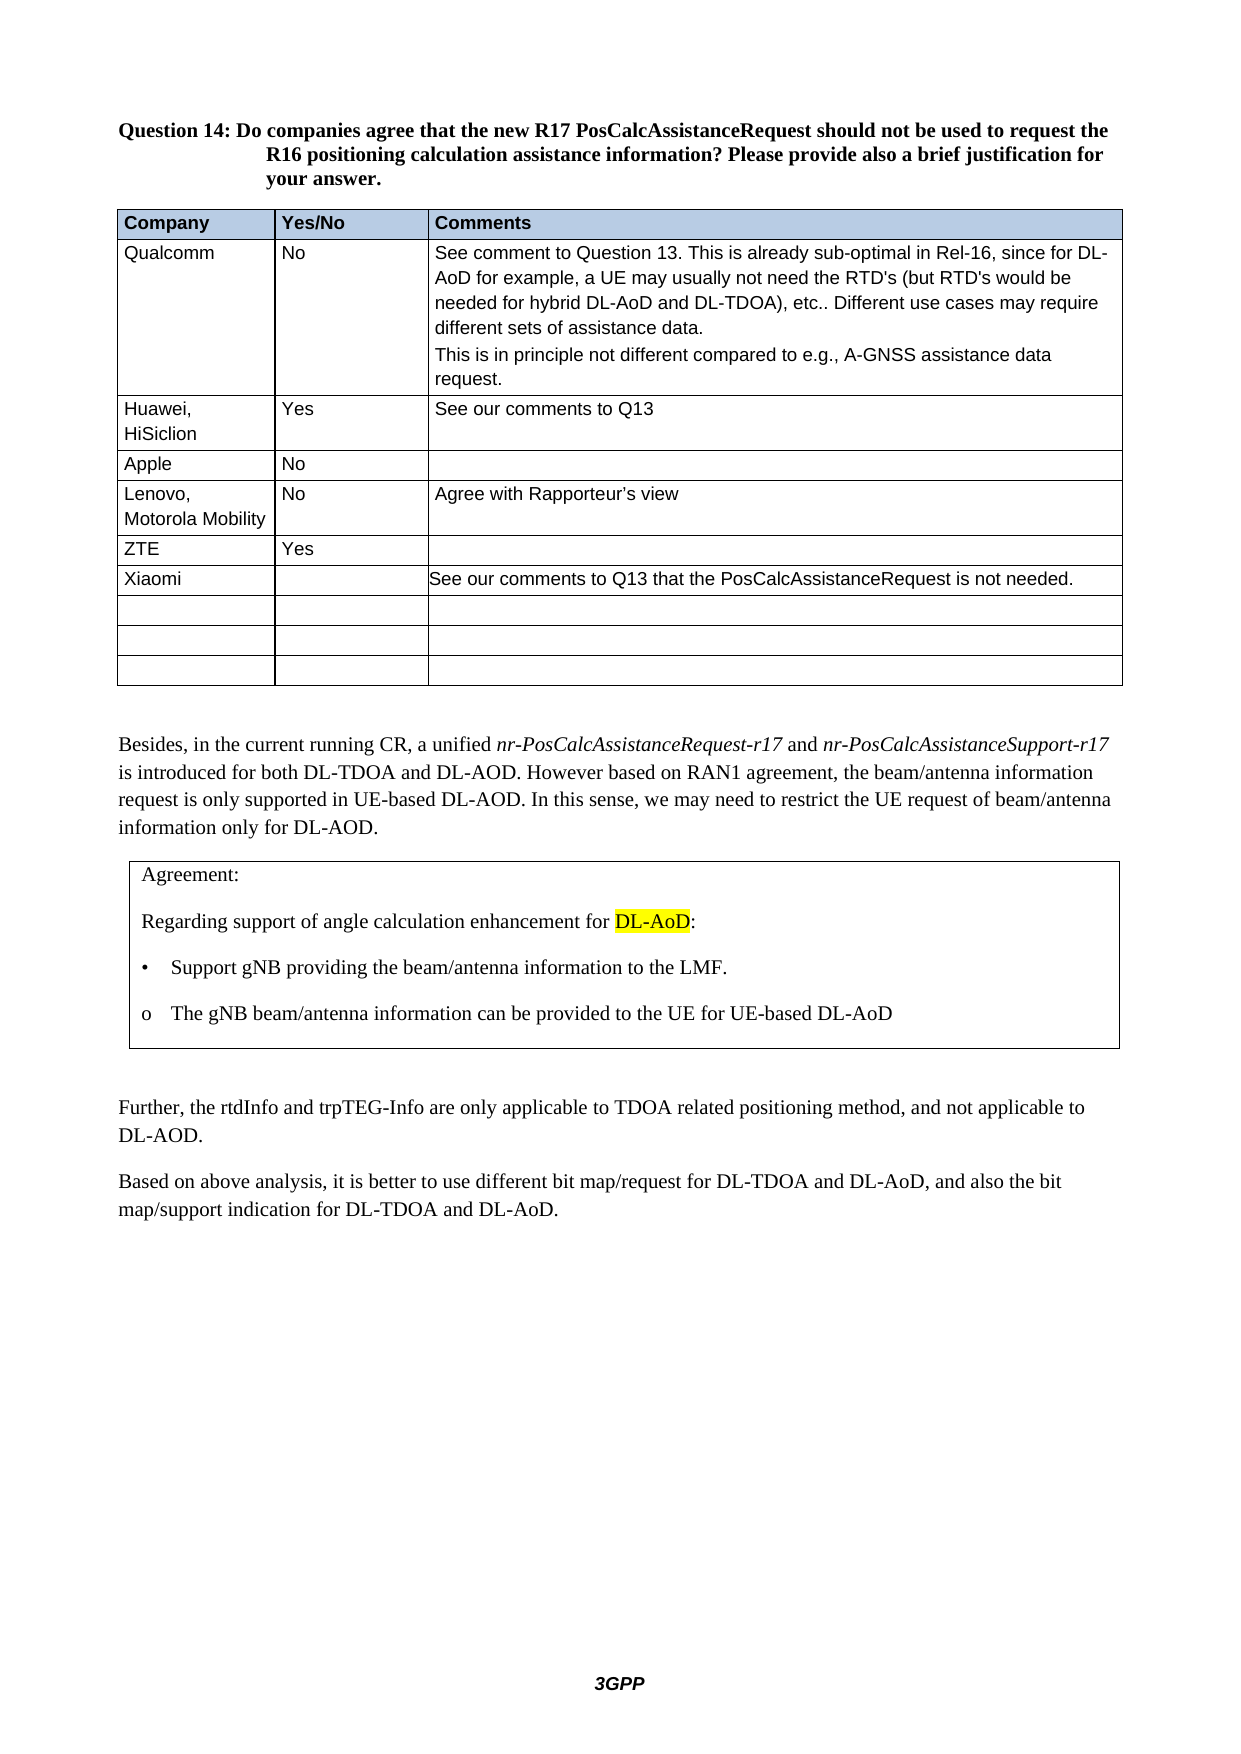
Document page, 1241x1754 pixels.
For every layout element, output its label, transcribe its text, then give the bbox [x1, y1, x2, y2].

table_cell No [276, 451, 428, 480]
text Besides, in the current running CR, a unified nr-PosCalcAssistanceRequest-r17 and nr-PosCalcAssistanceSupport-r17 is introduced for both DL-TDOA and DL-AOD. However based on RAN1 agreement, the beam/antenna information request is only supported in UE-based DL-AOD. In this sense, we may need to restrict the UE request of beam/antenna information only for DL-AOD. [118, 732, 1122, 839]
table_cell Yes [276, 396, 428, 450]
table_header Comments [429, 210, 1122, 239]
table_cell [276, 566, 428, 594]
table_cell Agree with Rapporteur’s view [429, 481, 1122, 534]
table_cell Huawei, HiSiclion [118, 396, 274, 450]
table_cell No [276, 240, 428, 395]
table_cell ZTE [118, 536, 274, 564]
table_cell [429, 536, 1122, 564]
table_header Yes/No [276, 210, 428, 239]
table_header Agreement: Regarding support of angle calculation enhancement for DL-AoD: • Support gNB providing the beam/antenna information to the LMF. o The gNB beam/antenna information can be provided to the UE for UE-based DL-AoD [130, 862, 1119, 1048]
table_cell [429, 596, 1122, 624]
table_cell See our comments to Q13 [429, 396, 1122, 450]
table_cell [276, 596, 428, 624]
text Based on above analysis, it is better to use different bit map/request for DL-TDOA and DL-AoD, and also the bit map/support indication for DL-TDOA and DL-AoD. [118, 1169, 1122, 1221]
table_cell Xiaomi [118, 566, 274, 594]
table_cell Yes [276, 536, 428, 564]
text Question 14: Do companies agree that the new R17 PosCalcAssistanceRequest should not be used to request the R16 positioning calculation assistance information? Please provide also a brief justification for your answer. [118, 118, 1122, 190]
table_cell Qualcomm [118, 240, 274, 395]
table_cell [429, 656, 1122, 684]
table_cell [118, 596, 274, 624]
table_header Company [118, 210, 274, 239]
table_cell [429, 626, 1122, 654]
table_cell [429, 451, 1122, 480]
table_cell [276, 656, 428, 684]
table_cell See our comments to Q13 that the PosCalcAssistanceRequest is not needed. [429, 566, 1122, 594]
table_cell [118, 656, 274, 684]
text Further, the rtdInfo and trpTEG-Info are only applicable to TDOA related positioning method, and not applicable to DL-AOD. [118, 1095, 1122, 1147]
table_cell [118, 626, 274, 654]
table_cell See comment to Question 13. This is already sub-optimal in Rel-16, since for DL-AoD for example, a UE may usually not need the RTD's (but RTD's would be needed for hybrid DL-AoD and DL-TDOA), etc.. Different use cases may require different sets of assistance data. This is in principle not different compared to e.g., A-GNSS assistance data request. [429, 240, 1122, 395]
table_cell Lenovo, Motorola Mobility [118, 481, 274, 534]
table_cell No [276, 481, 428, 534]
table_cell Apple [118, 451, 274, 480]
table_cell [276, 626, 428, 654]
